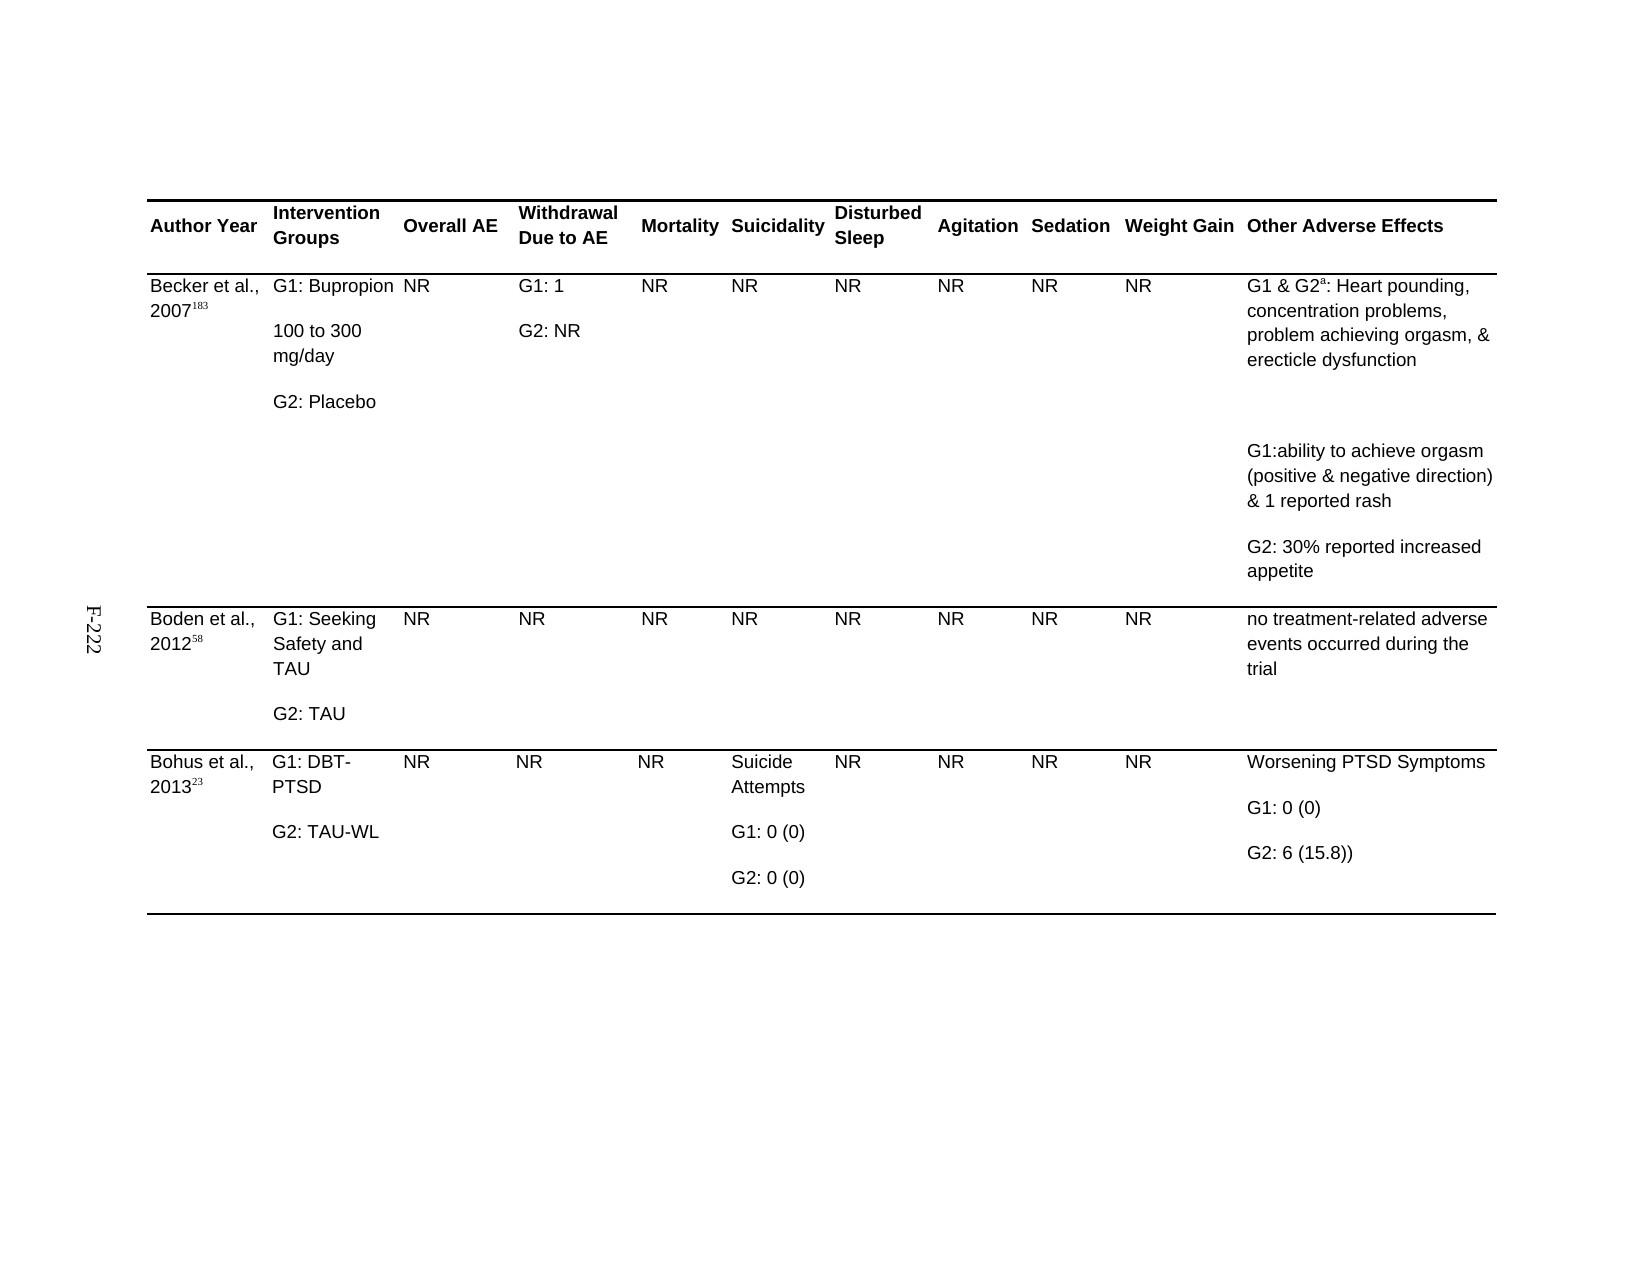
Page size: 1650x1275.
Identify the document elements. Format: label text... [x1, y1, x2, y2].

table_cell NR [934, 275, 1028, 606]
table_cell NR [1122, 751, 1244, 912]
table_cell NR [934, 608, 1028, 749]
table_cell Suicide Attempts G1: 0 (0) G2: 0 (0) [728, 751, 831, 912]
table_cell NR [831, 608, 934, 749]
table_header Withdrawal Due to AE [515, 202, 638, 272]
table_header Weight Gain [1122, 202, 1244, 272]
table_cell G1: Bupropion 100 to 300 mg/day G2: Placebo [270, 275, 400, 606]
table_cell NR [728, 275, 831, 606]
table_header Disturbed Sleep [831, 202, 934, 272]
table_cell NR [400, 275, 515, 606]
table_cell Boden et al., 201258 [147, 608, 270, 749]
table_cell NR [1028, 275, 1122, 606]
table_cell no treatment-related adverse events occurred during the trial [1244, 608, 1497, 749]
table_cell NR [400, 751, 512, 912]
table_cell NR [634, 751, 728, 912]
table_header Mortality [638, 202, 728, 272]
table_cell Becker et al., 2007183 [147, 275, 270, 606]
table_header Agitation [934, 202, 1028, 272]
table_cell NR [934, 751, 1028, 912]
table_cell NR [513, 751, 634, 912]
table_header Overall AE [400, 202, 515, 272]
table_cell G1: DBT-PTSD G2: TAU-WL [269, 751, 400, 912]
table_cell NR [1122, 275, 1244, 606]
table_cell NR [728, 608, 831, 749]
table_cell NR [400, 608, 515, 749]
table_cell NR [638, 275, 728, 606]
table_cell NR [515, 608, 638, 749]
table_cell NR [1028, 608, 1122, 749]
table_header Intervention Groups [270, 202, 400, 272]
table_header Author Year [147, 202, 270, 272]
table_header Sedation [1028, 202, 1122, 272]
table_cell G1 & G2a: Heart pounding, concentration problems, problem achieving orgasm, & erecticle dysfunction G1:ability to achieve orgasm (positive & negative direction) & 1 reported rash G2: 30% reported increased appetite [1244, 275, 1497, 606]
table_cell NR [831, 275, 934, 606]
table_header Suicidality [728, 202, 831, 272]
table_cell Worsening PTSD Symptoms G1: 0 (0) G2: 6 (15.8)) [1244, 751, 1496, 912]
table_cell Bohus et al., 201323 [147, 751, 269, 912]
table_header Other Adverse Effects [1244, 202, 1497, 272]
table_cell G1: Seeking Safety and TAU G2: TAU [270, 608, 400, 749]
table_cell G1: 1 G2: NR [515, 275, 638, 606]
table_cell NR [1122, 608, 1244, 749]
table_cell NR [1028, 751, 1122, 912]
table_cell NR [638, 608, 728, 749]
table_cell NR [831, 751, 934, 912]
